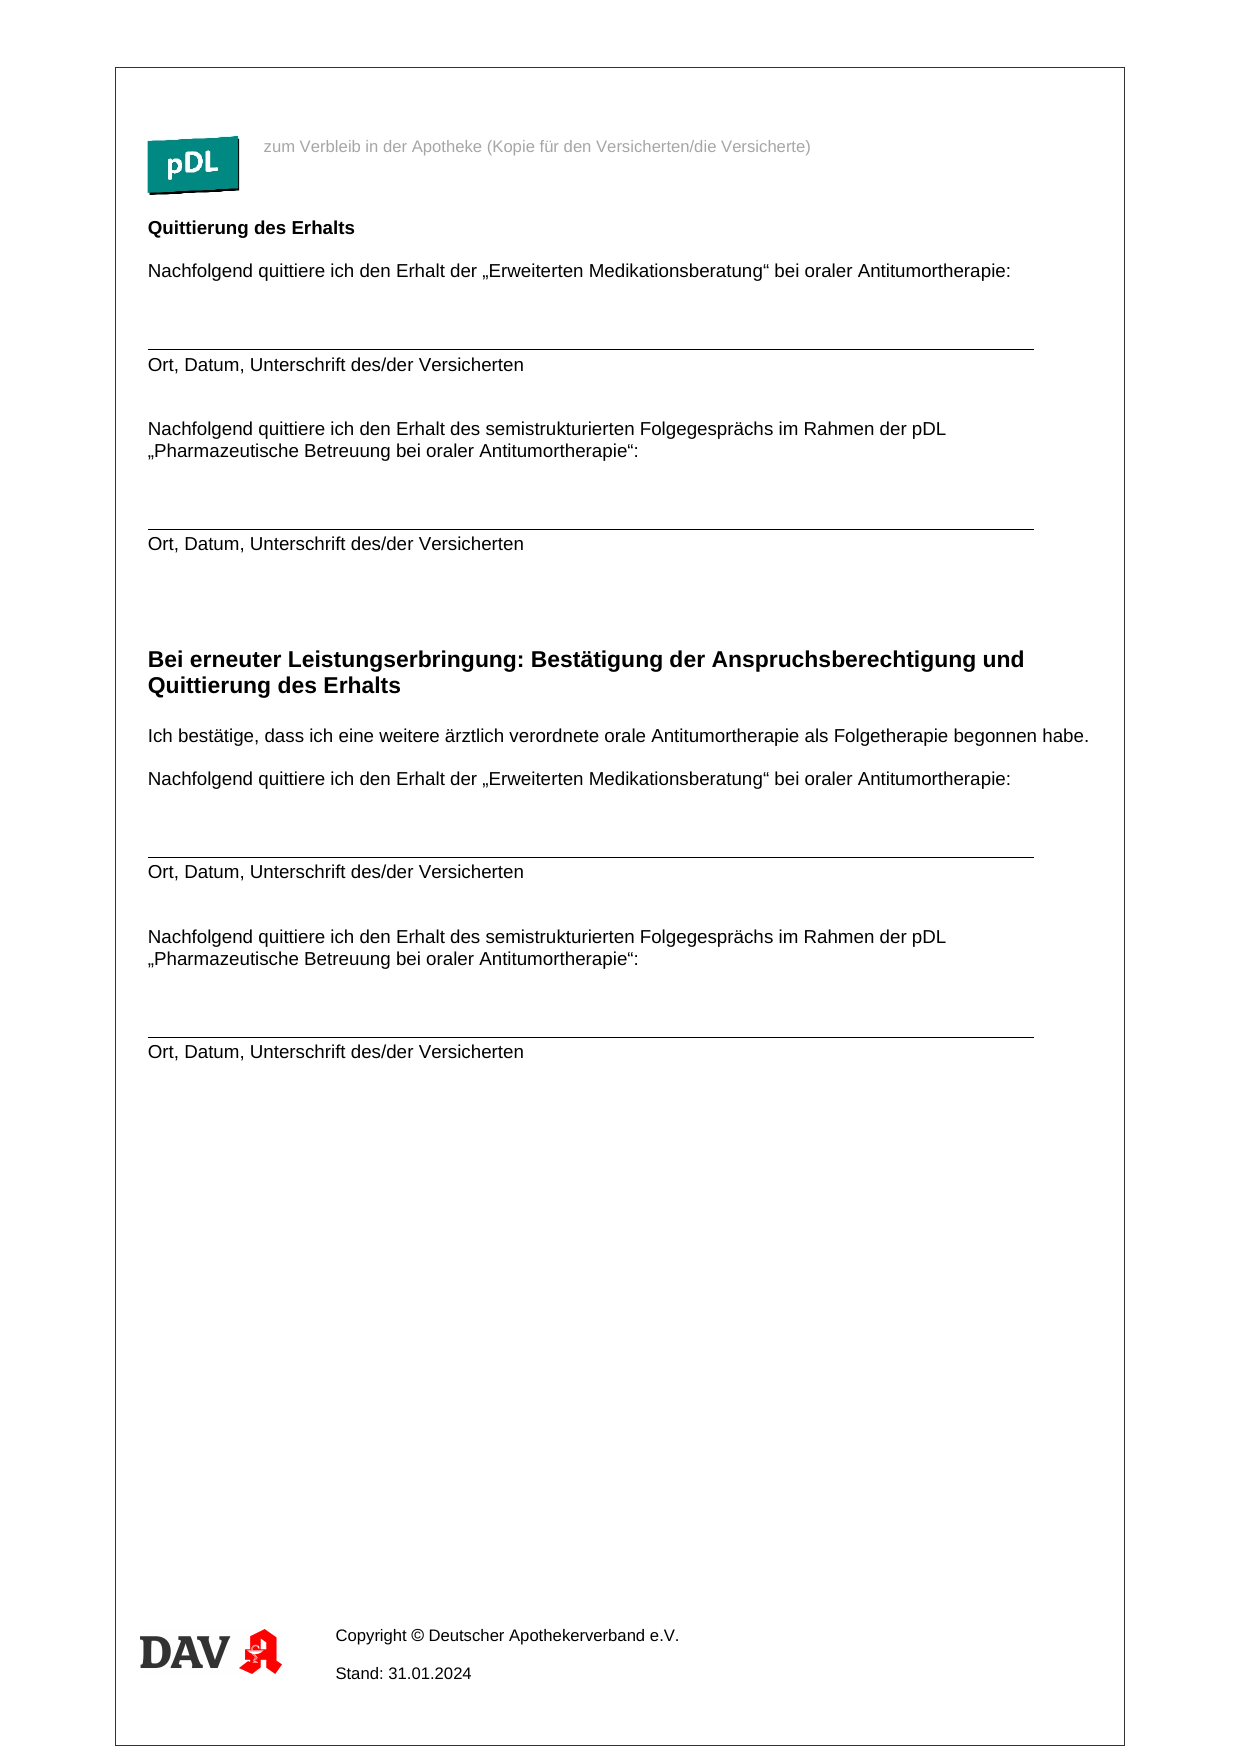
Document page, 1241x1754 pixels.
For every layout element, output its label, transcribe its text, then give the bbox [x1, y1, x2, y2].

text Nachfolgend quittiere ich den Erhalt des semistrukturierten Folgegesprächs im Rahmen der pDL „Pharmazeutische Betreuung bei oraler Antitumortherapie“: [148, 926, 1092, 969]
text Nachfolgend quittiere ich den Erhalt der „Erweiterten Medikationsberatung“ bei oraler Antitumortherapie: [148, 260, 1092, 281]
text Ort, Datum, Unterschrift des/der Versicherten [148, 1041, 1092, 1062]
picture [140, 1629, 282, 1674]
text Quittierung des Erhalts [148, 217, 1092, 238]
text Ich bestätige, dass ich eine weitere ärztlich verordnete orale Antitumortherapie als Folgetherapie begonnen habe. [148, 725, 1092, 746]
text Quittierung des Erhalts [148, 672, 1092, 698]
text Bei erneuter Leistungserbringung: Bestätigung der Anspruchsberechtigung und [148, 646, 1092, 672]
text Ort, Datum, Unterschrift des/der Versicherten [148, 353, 1092, 375]
text Nachfolgend quittiere ich den Erhalt des semistrukturierten Folgegesprächs im Rahmen der pDL „Pharmazeutische Betreuung bei oraler Antitumortherapie“: [148, 418, 1092, 461]
picture [147, 136, 240, 195]
text Nachfolgend quittiere ich den Erhalt der „Erweiterten Medikationsberatung“ bei oraler Antitumortherapie: [148, 768, 1092, 789]
text Ort, Datum, Unterschrift des/der Versicherten [148, 533, 1092, 554]
text zum Verbleib in der Apotheke (Kopie für den Versicherten/die Versicherte) [240, 136, 1092, 156]
text Ort, Datum, Unterschrift des/der Versicherten [148, 861, 1092, 883]
